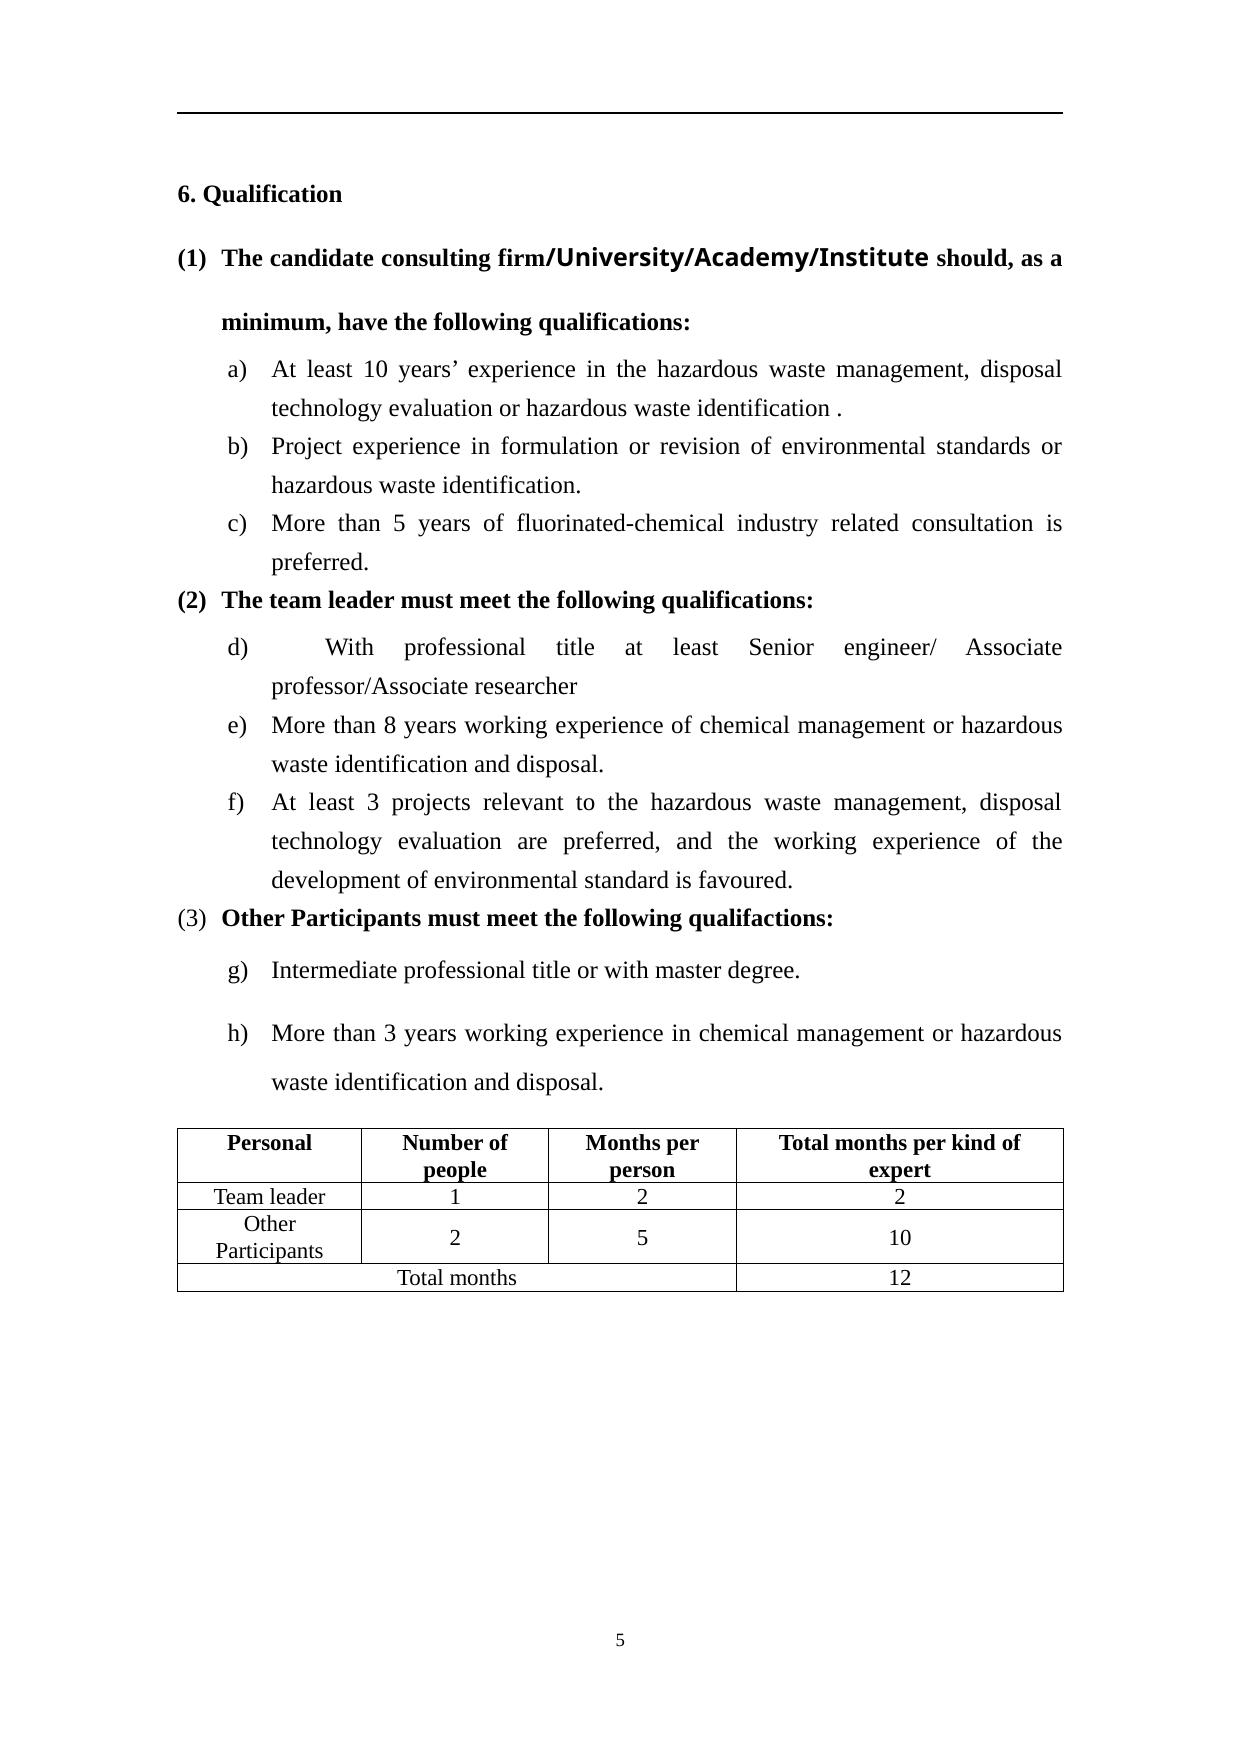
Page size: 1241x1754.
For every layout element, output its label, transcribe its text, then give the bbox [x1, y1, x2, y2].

list At least 10 years’ experience in the hazardous waste management, disposal technology evaluation or hazardous waste identification . [227, 352, 1063, 424]
list More than 3 years working experience in chemical management or hazardous waste identification and disposal. [227, 1016, 1063, 1098]
table_cell 2 [362, 1210, 548, 1263]
table_cell 10 [737, 1210, 1063, 1263]
table_cell 2 [737, 1183, 1063, 1209]
table_cell 2 [549, 1183, 736, 1209]
table_header Personal [178, 1129, 361, 1182]
table_header Total months per kind of expert [737, 1129, 1063, 1182]
table_header Months per person [549, 1129, 736, 1182]
table_cell 1 [362, 1183, 548, 1209]
table_header Number of people [362, 1129, 548, 1182]
list Intermediate professional title or with master degree. [227, 953, 1063, 986]
table_cell Other Participants [178, 1210, 361, 1263]
table_cell Total months [178, 1264, 736, 1291]
list At least 3 projects relevant to the hazardous waste management, disposal technology evaluation are preferred, and the working experience of the development of environmental standard is favoured. [227, 785, 1063, 895]
table_cell Team leader [178, 1183, 361, 1209]
list More than 8 years working experience of chemical management or hazardous waste identification and disposal. [227, 708, 1063, 779]
list With professional title at least Senior engineer/ Associate professor/Associate researcher [227, 631, 1063, 702]
list Project experience in formulation or revision of environmental standards or hazardous waste identification. [227, 429, 1063, 501]
list The candidate consulting firm/University/Academy/Institute should, as a minimum, have the following qualifications: [177, 224, 1063, 338]
table_cell 12 [737, 1264, 1063, 1291]
list The team leader must meet the following qualifications: [177, 584, 1063, 616]
list More than 5 years of fluorinated-chemical industry related consultation is preferred. [227, 507, 1063, 578]
list Other Participants must meet the following qualifactions: [177, 901, 1063, 934]
table_cell 5 [549, 1210, 736, 1263]
text 6. Qualification [177, 177, 1063, 210]
